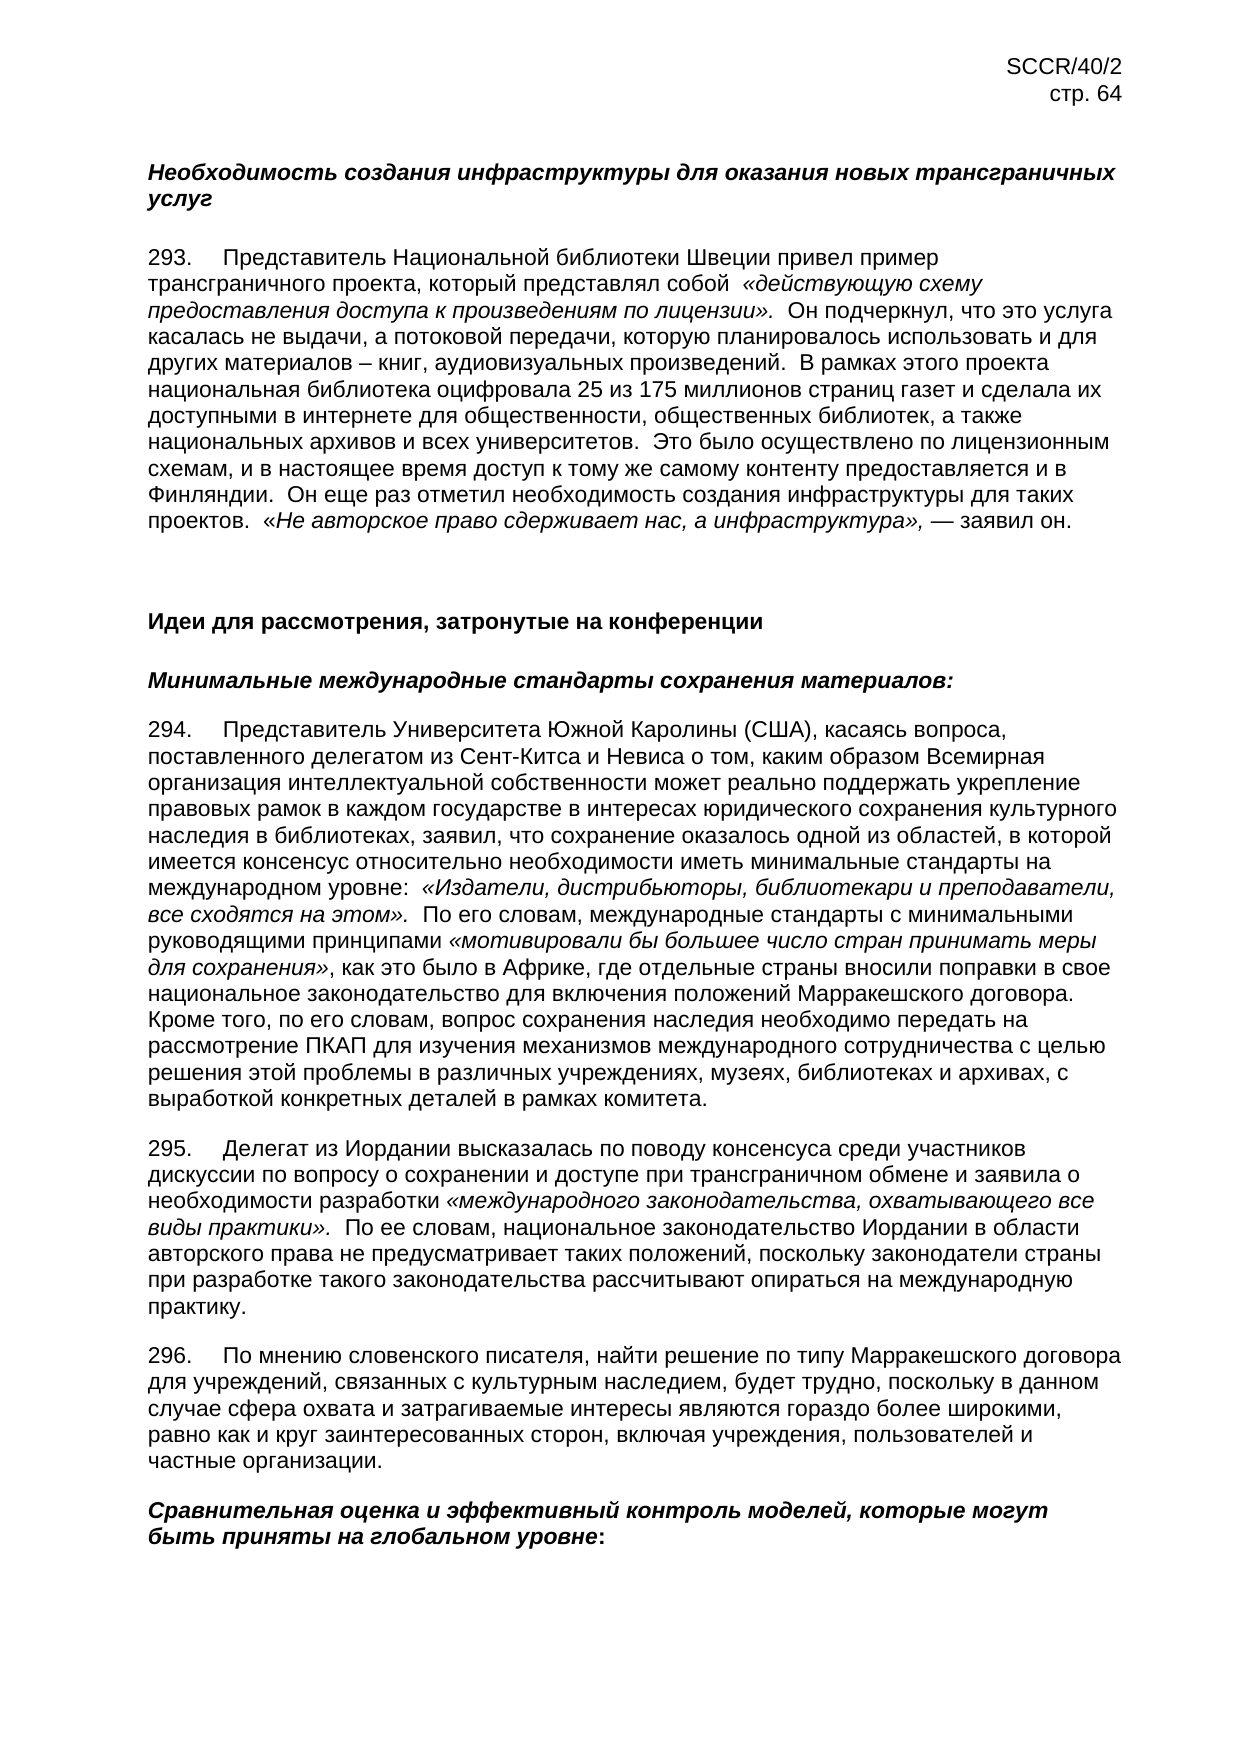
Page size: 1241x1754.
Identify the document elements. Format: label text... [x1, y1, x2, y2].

list Делегат из Иордании высказалась по поводу консенсуса среди участников дискуссии по вопросу о сохранении и доступе при трансграничном обмене и заявила о необходимости разработки «международного законодательства, охватывающего все виды практики». По ее словам, национальное законодательство Иордании в области авторского права не предусматривает таких положений, поскольку законодатели страны при разработке такого законодательства рассчитывают опираться на международную практику. [148, 1134, 1122, 1319]
text Минимальные международные стандарты сохранения материалов: [148, 667, 1122, 693]
text Сравнительная оценка и эффективный контроль моделей, которые могут быть приняты на глобальном уровне: [148, 1497, 1122, 1549]
list По мнению словенского писателя, найти решение по типу Марракешского договора для учреждений, связанных с культурным наследием, будет трудно, поскольку в данном случае сфера охвата и затрагиваемые интересы являются гораздо более широкими, равно как и круг заинтересованных сторон, включая учреждения, пользователей и частные организации. [148, 1342, 1122, 1474]
list Представитель Национальной библиотеки Швеции привел пример трансграничного проекта, который представлял собой «действующую схему предоставления доступа к произведениям по лицензии». Он подчеркнул, что это услуга касалась не выдачи, а потоковой передачи, которую планировалось использовать и для других материалов – книг, аудиовизуальных произведений. В рамках этого проекта национальная библиотека оцифровала 25 из 175 миллионов страниц газет и сделала их доступными в интернете для общественности, общественных библиотек, а также национальных архивов и всех университетов. Это было осуществлено по лицензионным схемам, и в настоящее время доступ к тому же самому контенту предоставляется и в Финляндии. Он еще раз отметил необходимость создания инфраструктуры для таких проектов. «Не авторское право сдерживает нас, а инфраструктура», — заявил он. [148, 244, 1122, 534]
list Представитель Университета Южной Каролины (США), касаясь вопроса, поставленного делегатом из Сент-Китса и Невиса о том, каким образом Всемирная организация интеллектуальной собственности может реально поддержать укрепление правовых рамок в каждом государстве в интересах юридического сохранения культурного наследия в библиотеках, заявил, что сохранение оказалось одной из областей, в которой имеется консенсус относительно необходимости иметь минимальные стандарты на международном уровне: «Издатели, дистрибьюторы, библиотекари и преподаватели, все сходятся на этом». По его словам, международные стандарты с минимальными руководящими принципами «мотивировали бы большее число стран принимать меры для сохранения», как это было в Африке, где отдельные страны вносили поправки в свое национальное законодательство для включения положений Марракешского договора. Кроме того, по его словам, вопрос сохранения наследия необходимо передать на рассмотрение ПКАП для изучения механизмов международного сотрудничества с целью решения этой проблемы в различных учреждениях, музеях, библиотеках и архивах, с выработкой конкретных деталей в рамках комитета. [148, 716, 1122, 1112]
subtitle Необходимость создания инфраструктуры для оказания новых трансграничных услуг [148, 158, 1122, 211]
subtitle Идеи для рассмотрения, затронутые на конференции [148, 608, 1122, 634]
